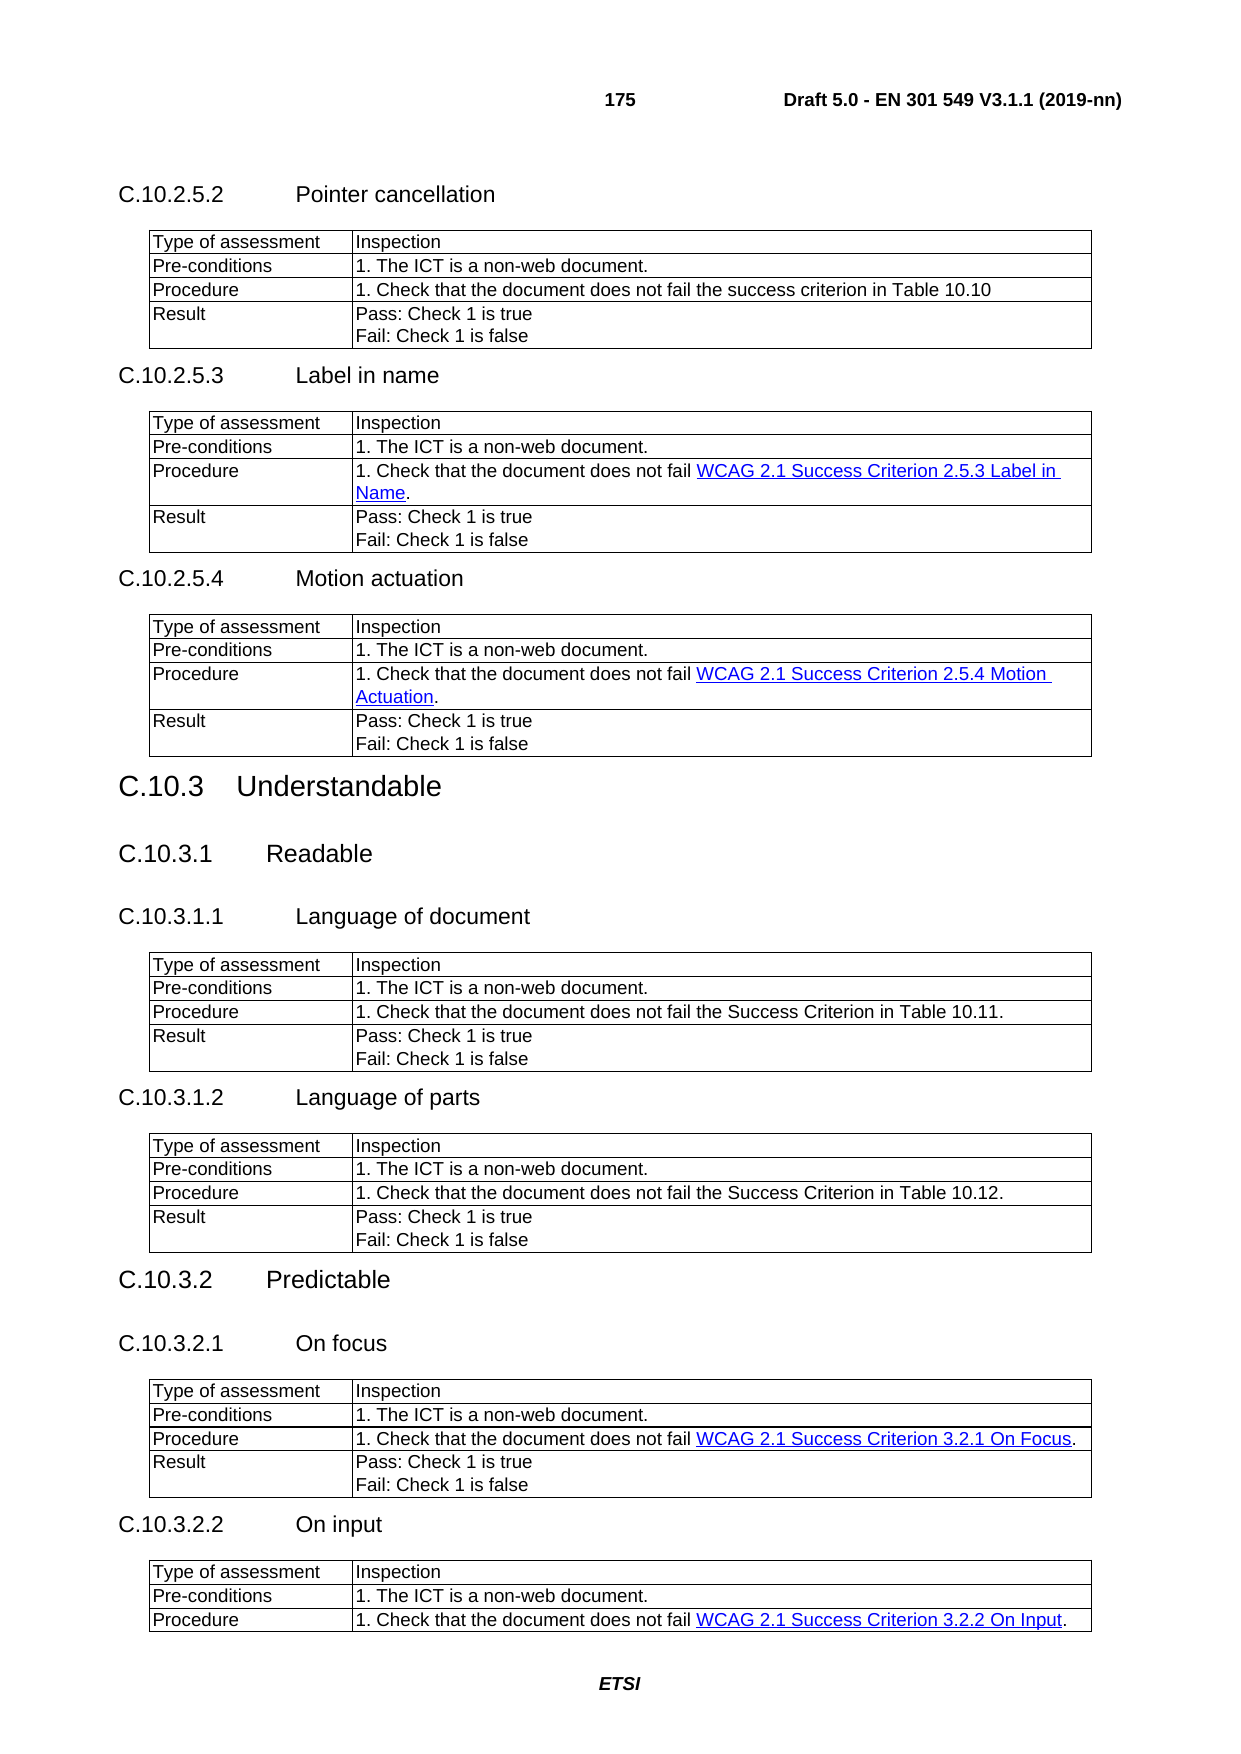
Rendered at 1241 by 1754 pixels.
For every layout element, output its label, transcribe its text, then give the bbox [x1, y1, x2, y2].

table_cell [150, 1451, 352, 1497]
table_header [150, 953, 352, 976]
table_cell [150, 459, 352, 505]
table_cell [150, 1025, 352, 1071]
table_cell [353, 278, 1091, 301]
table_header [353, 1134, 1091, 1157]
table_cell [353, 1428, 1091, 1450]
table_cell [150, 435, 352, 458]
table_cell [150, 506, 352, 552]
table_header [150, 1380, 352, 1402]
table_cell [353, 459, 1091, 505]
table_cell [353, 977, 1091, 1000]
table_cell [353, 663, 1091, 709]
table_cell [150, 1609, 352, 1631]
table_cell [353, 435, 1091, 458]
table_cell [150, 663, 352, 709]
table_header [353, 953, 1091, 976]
subtitle C.10.3 Understandable [118, 769, 1122, 803]
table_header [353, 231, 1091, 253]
subtitle C.10.3.2 Predictable [118, 1265, 1122, 1294]
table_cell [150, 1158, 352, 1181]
subtitle C.10.2.5.3 Label in name [118, 362, 1122, 388]
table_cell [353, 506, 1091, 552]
subtitle C.10.3.1.1 Language of document [118, 903, 1122, 930]
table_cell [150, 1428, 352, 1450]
subtitle C.10.3.2.2 On input [118, 1511, 1122, 1537]
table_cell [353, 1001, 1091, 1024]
subtitle C.10.3.1 Readable [118, 839, 1122, 868]
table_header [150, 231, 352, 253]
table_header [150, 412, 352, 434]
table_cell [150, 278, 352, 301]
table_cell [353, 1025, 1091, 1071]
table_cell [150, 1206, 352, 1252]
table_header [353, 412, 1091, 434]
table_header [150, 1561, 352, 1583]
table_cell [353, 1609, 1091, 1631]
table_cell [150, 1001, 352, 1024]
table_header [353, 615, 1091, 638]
subtitle C.10.2.5.4 Motion actuation [118, 565, 1122, 592]
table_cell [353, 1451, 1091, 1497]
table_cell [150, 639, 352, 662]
subtitle C.10.3.1.2 Language of parts [118, 1084, 1122, 1111]
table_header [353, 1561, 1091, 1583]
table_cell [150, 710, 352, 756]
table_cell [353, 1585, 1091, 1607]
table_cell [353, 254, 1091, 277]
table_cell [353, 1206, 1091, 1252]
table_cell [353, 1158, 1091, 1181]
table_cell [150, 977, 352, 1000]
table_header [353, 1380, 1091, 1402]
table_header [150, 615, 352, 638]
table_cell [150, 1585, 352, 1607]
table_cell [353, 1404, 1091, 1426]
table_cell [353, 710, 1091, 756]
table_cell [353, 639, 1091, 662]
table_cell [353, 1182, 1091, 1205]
subtitle C.10.3.2.1 On focus [118, 1330, 1122, 1356]
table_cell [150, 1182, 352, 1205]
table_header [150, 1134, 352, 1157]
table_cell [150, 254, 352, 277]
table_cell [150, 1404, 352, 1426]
subtitle C.10.2.5.2 Pointer cancellation [118, 181, 1122, 207]
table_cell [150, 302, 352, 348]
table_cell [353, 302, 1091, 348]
